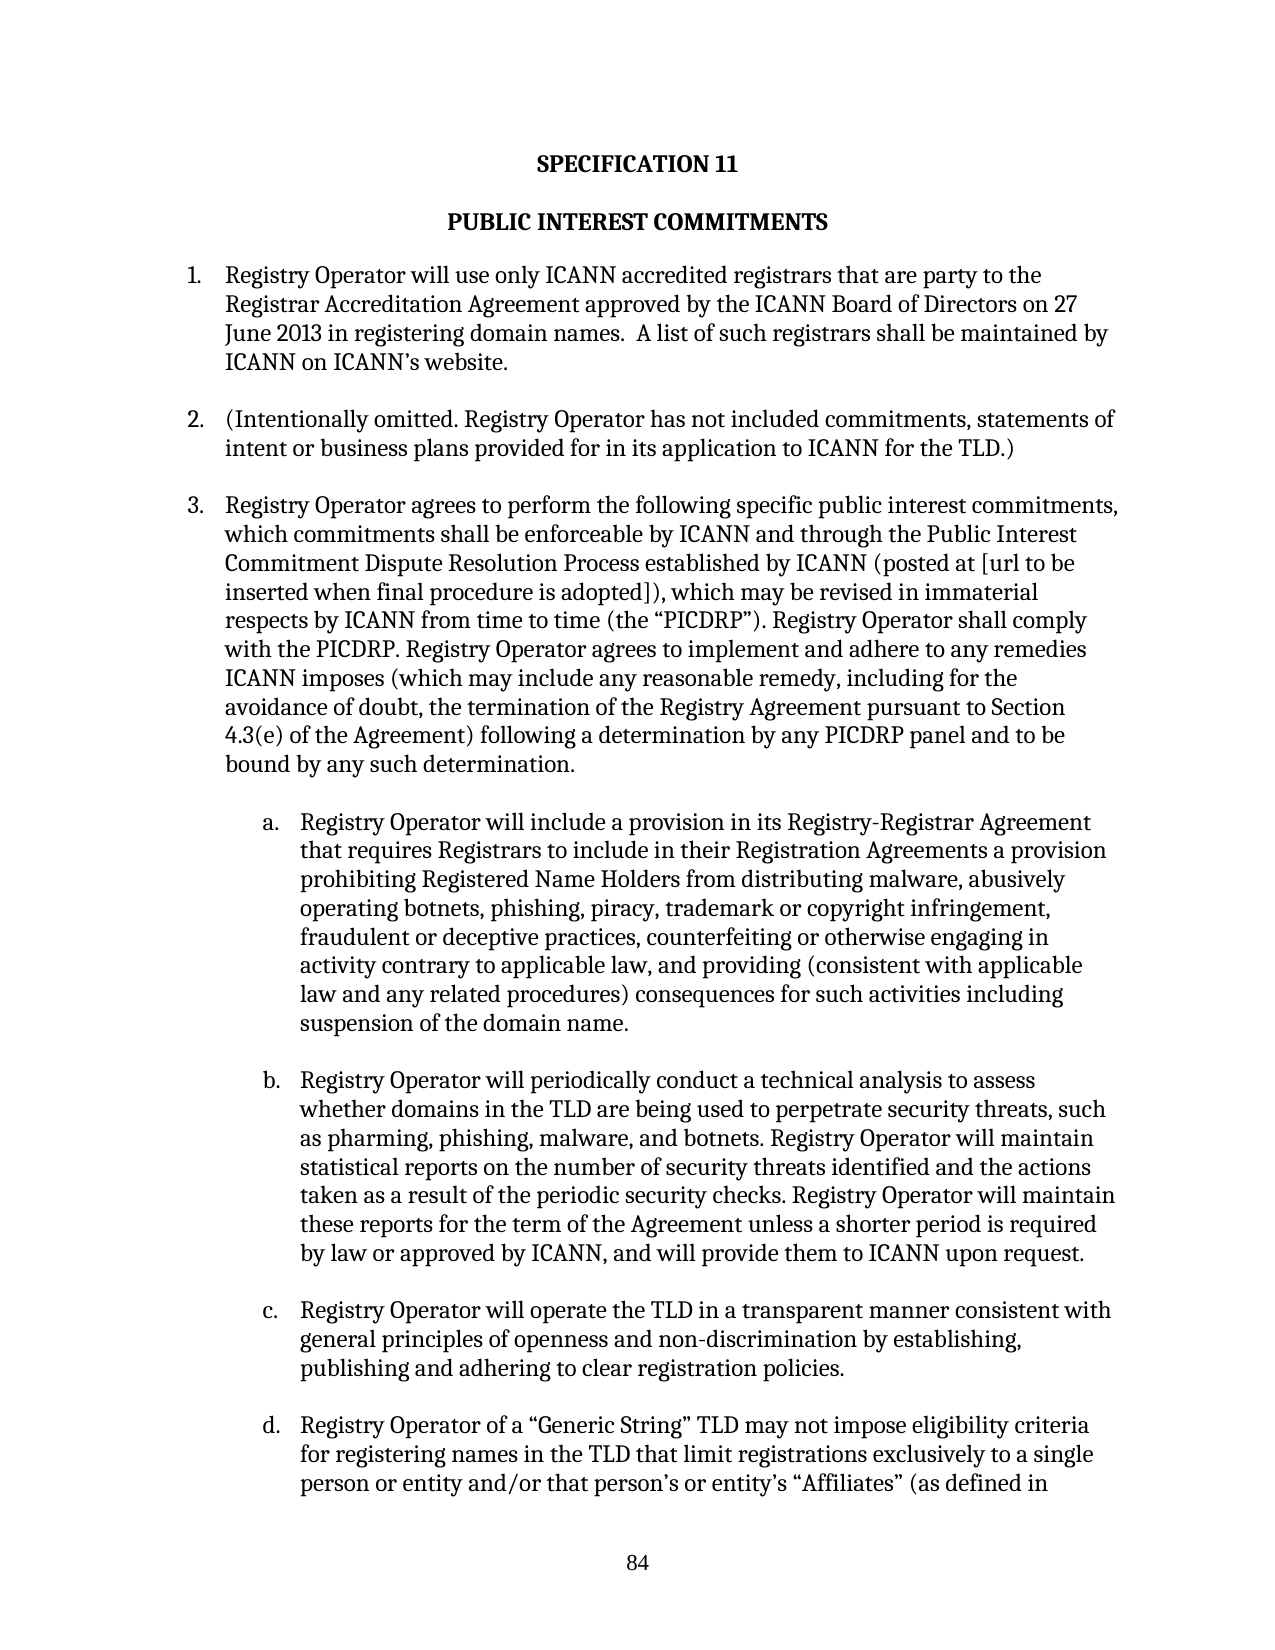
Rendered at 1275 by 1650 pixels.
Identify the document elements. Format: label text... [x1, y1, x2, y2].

list Registry Operator agrees to perform the following specific public interest commitments, which commitments shall be enforceable by ICANN and through the Public Interest Commitment Dispute Resolution Process established by ICANN (posted at [url to be inserted when final procedure is adopted]), which may be revised in immaterial respects by ICANN from time to time (the “PICDRP”). Registry Operator shall comply with the PICDRP. Registry Operator agrees to implement and adhere to any remedies ICANN imposes (which may include any reasonable remedy, including for the avoidance of doubt, the termination of the Registry Agreement pursuant to Section 4.3(e) of the Agreement) following a determination by any PICDRP panel and to be bound by any such determination. [187, 491, 1125, 779]
list Registry Operator will periodically conduct a technical analysis to assess whether domains in the TLD are being used to perpetrate security threats, such as pharming, phishing, malware, and botnets. Registry Operator will maintain statistical reports on the number of security threats identified and the actions taken as a result of the periodic security checks. Registry Operator will maintain these reports for the term of the Agreement unless a shorter period is required by law or approved by ICANN, and will provide them to ICANN upon request. [262, 1066, 1125, 1267]
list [262, 1411, 1125, 1497]
list Registry Operator will use only ICANN accredited registrars that are party to the Registrar Accreditation Agreement approved by the ICANN Board of Directors on 27 June 2013 in registering domain names. A list of such registrars shall be maintained by ICANN on ICANN’s website. [187, 261, 1125, 376]
text PUBLIC INTEREST COMMITMENTS [150, 150, 1125, 236]
list Registry Operator will include a provision in its Registry-Registrar Agreement that requires Registrars to include in their Registration Agreements a provision prohibiting Registered Name Holders from distributing malware, abusively operating botnets, phishing, piracy, trademark or copyright infringement, fraudulent or deceptive practices, counterfeiting or otherwise engaging in activity contrary to applicable law, and providing (consistent with applicable law and any related procedures) consequences for such activities including suspension of the domain name. [262, 807, 1125, 1037]
list Registry Operator will operate the TLD in a transparent manner consistent with general principles of openness and non-discrimination by establishing, publishing and adhering to clear registration policies. [262, 1296, 1125, 1382]
list (Intentionally omitted. Registry Operator has not included commitments, statements of intent or business plans provided for in its application to ICANN for the TLD.) [187, 405, 1125, 462]
